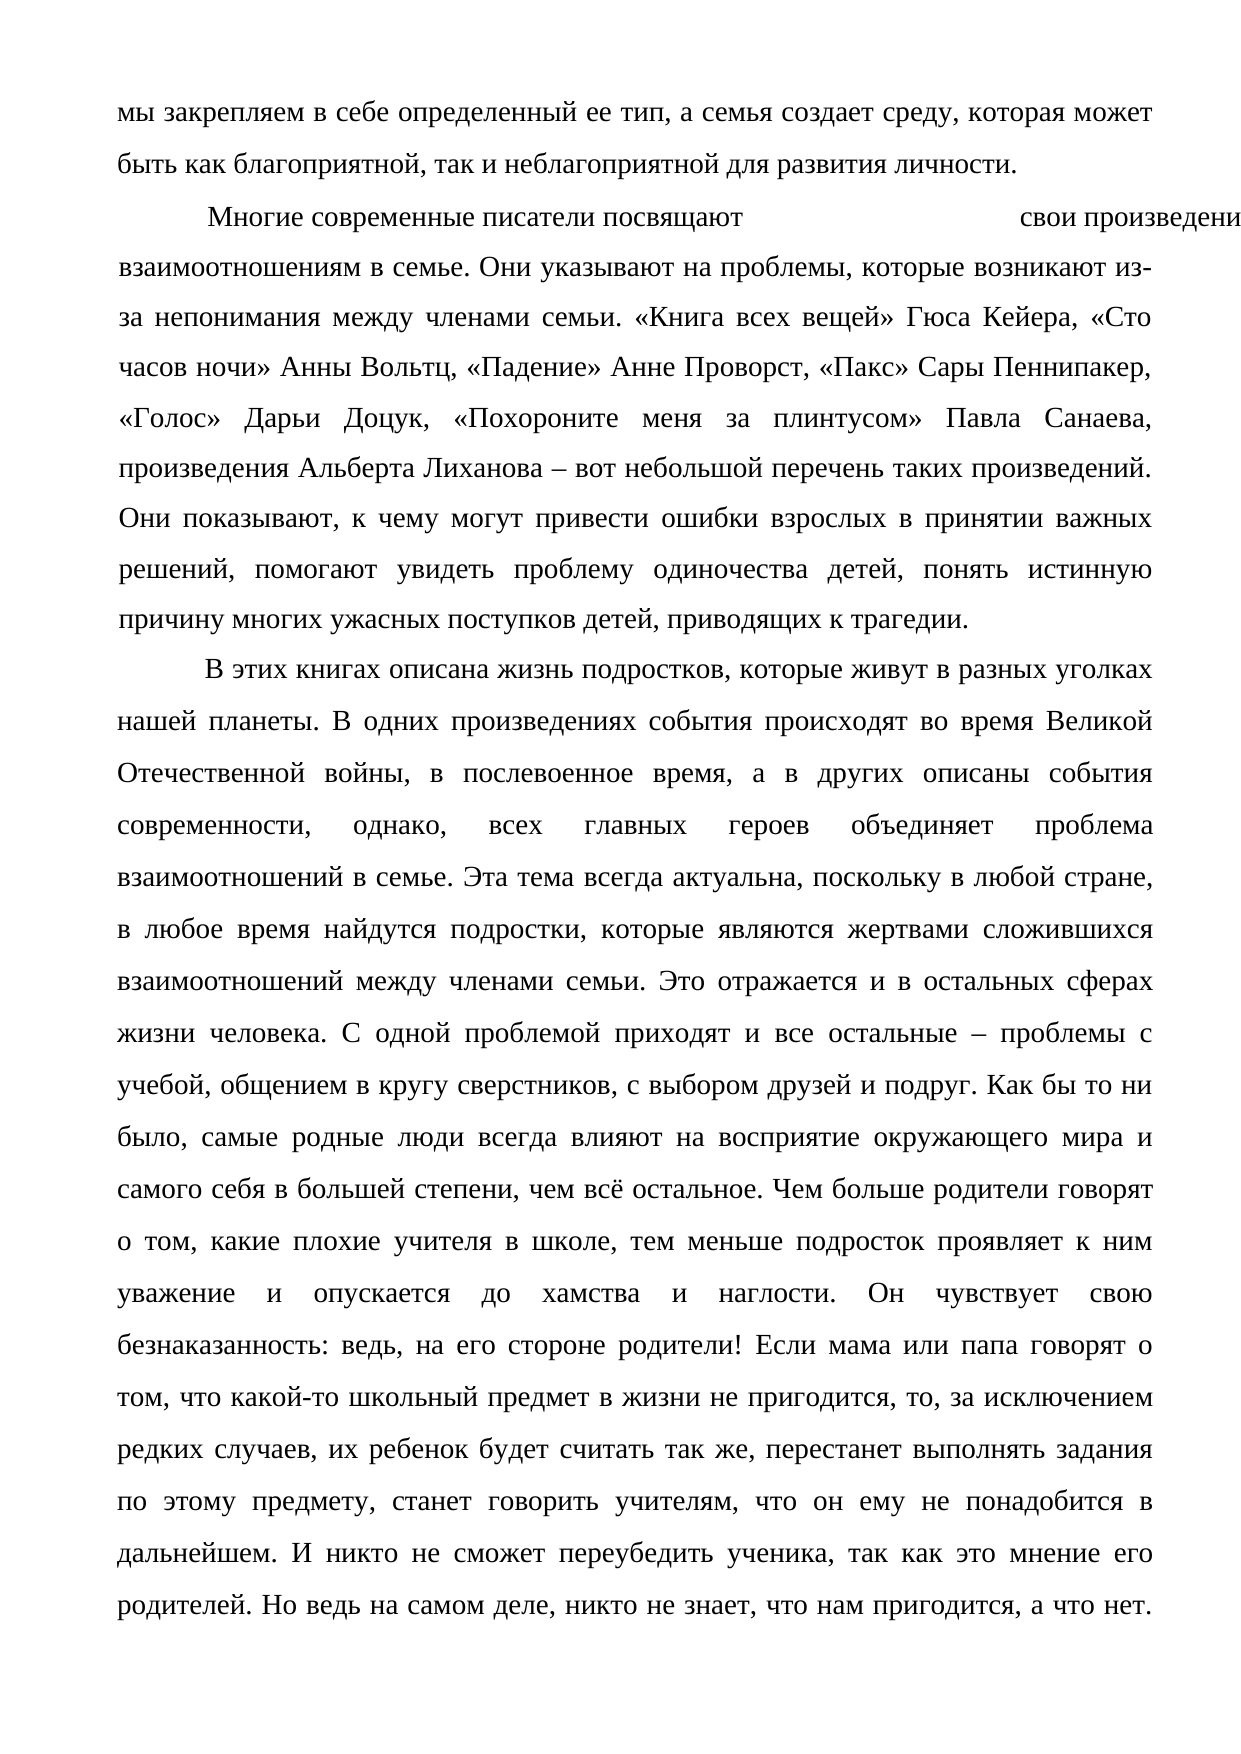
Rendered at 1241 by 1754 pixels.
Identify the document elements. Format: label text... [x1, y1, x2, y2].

text Многие современные писатели посвящают свои произведения взаимоотношениям в семье. Они указывают на проблемы, которые возникают из-за непонимания между членами семьи. «Книга всех вещей» Гюса Кейера, «Сто часов ночи» Анны Вольтц, «Падение» Анне Проворст, «Пакс» Сары Пеннипакер, «Голос» Дарьи Доцук, «Похороните меня за плинтусом» Павла Санаева, произведения Альберта Лиханова – вот небольшой перечень таких произведений. Они показывают, к чему могут привести ошибки взрослых в принятии важных решений, помогают увидеть проблему одиночества детей, понять истинную причину многих ужасных поступков детей, приводящих к трагедии. [118, 199, 1153, 635]
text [117, 651, 1154, 1621]
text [117, 94, 1154, 180]
